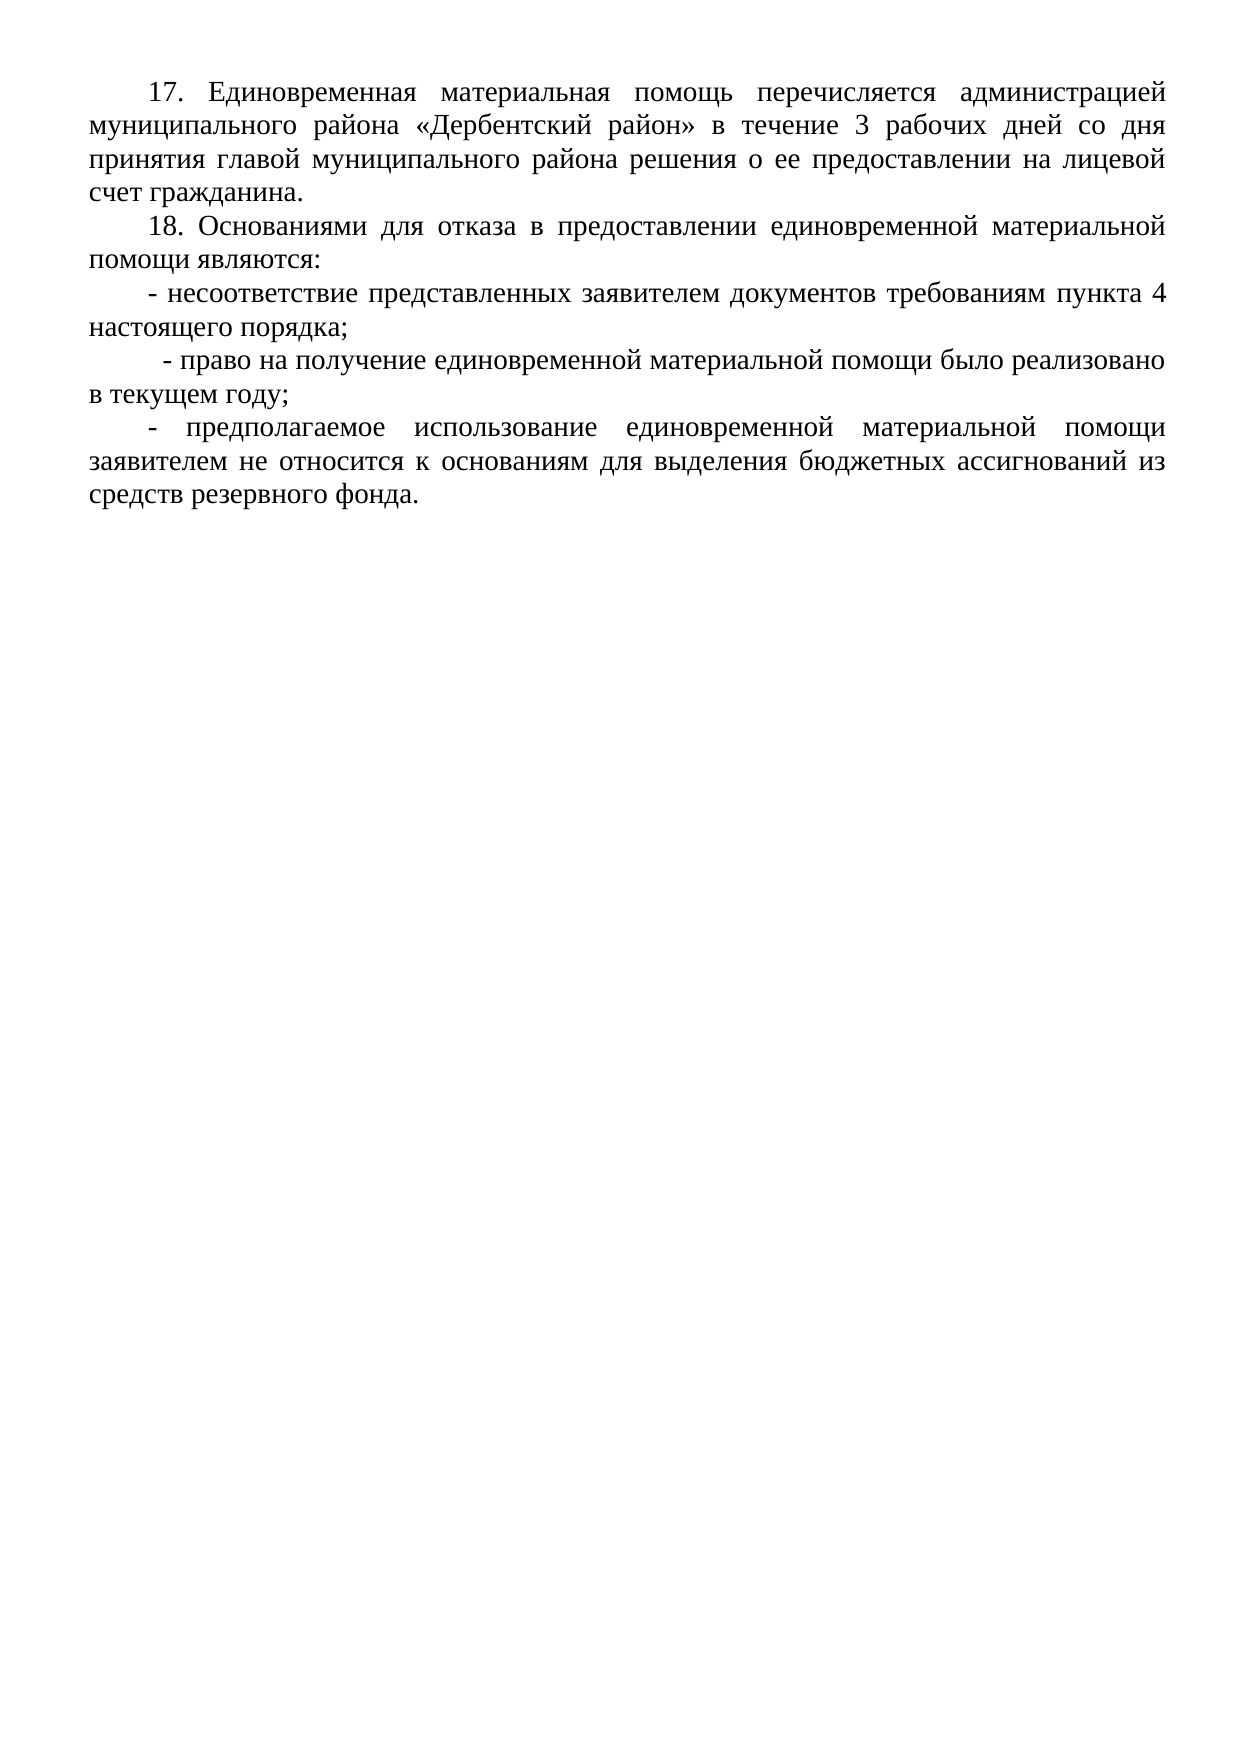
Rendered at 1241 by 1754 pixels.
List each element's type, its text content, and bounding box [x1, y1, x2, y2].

text 18. Основаниями для отказа в предоставлении единовременной материальной помощи являются: [89, 208, 1167, 275]
text - несоответствие представленных заявителем документов требованиям пункта 4 настоящего порядка; [89, 275, 1167, 342]
text 17. Единовременная материальная помощь перечисляется администрацией муниципального района «Дербентский район» в течение 3 рабочих дней со дня принятия главой муниципального района решения о ее предоставлении на лицевой счет гражданина. [89, 74, 1167, 208]
text - предполагаемое использование единовременной материальной помощи заявителем не относится к основаниям для выделения бюджетных ассигнований из средств резервного фонда. [89, 409, 1167, 510]
text - право на получение единовременной материальной помощи было реализовано в текущем году; [89, 342, 1167, 409]
